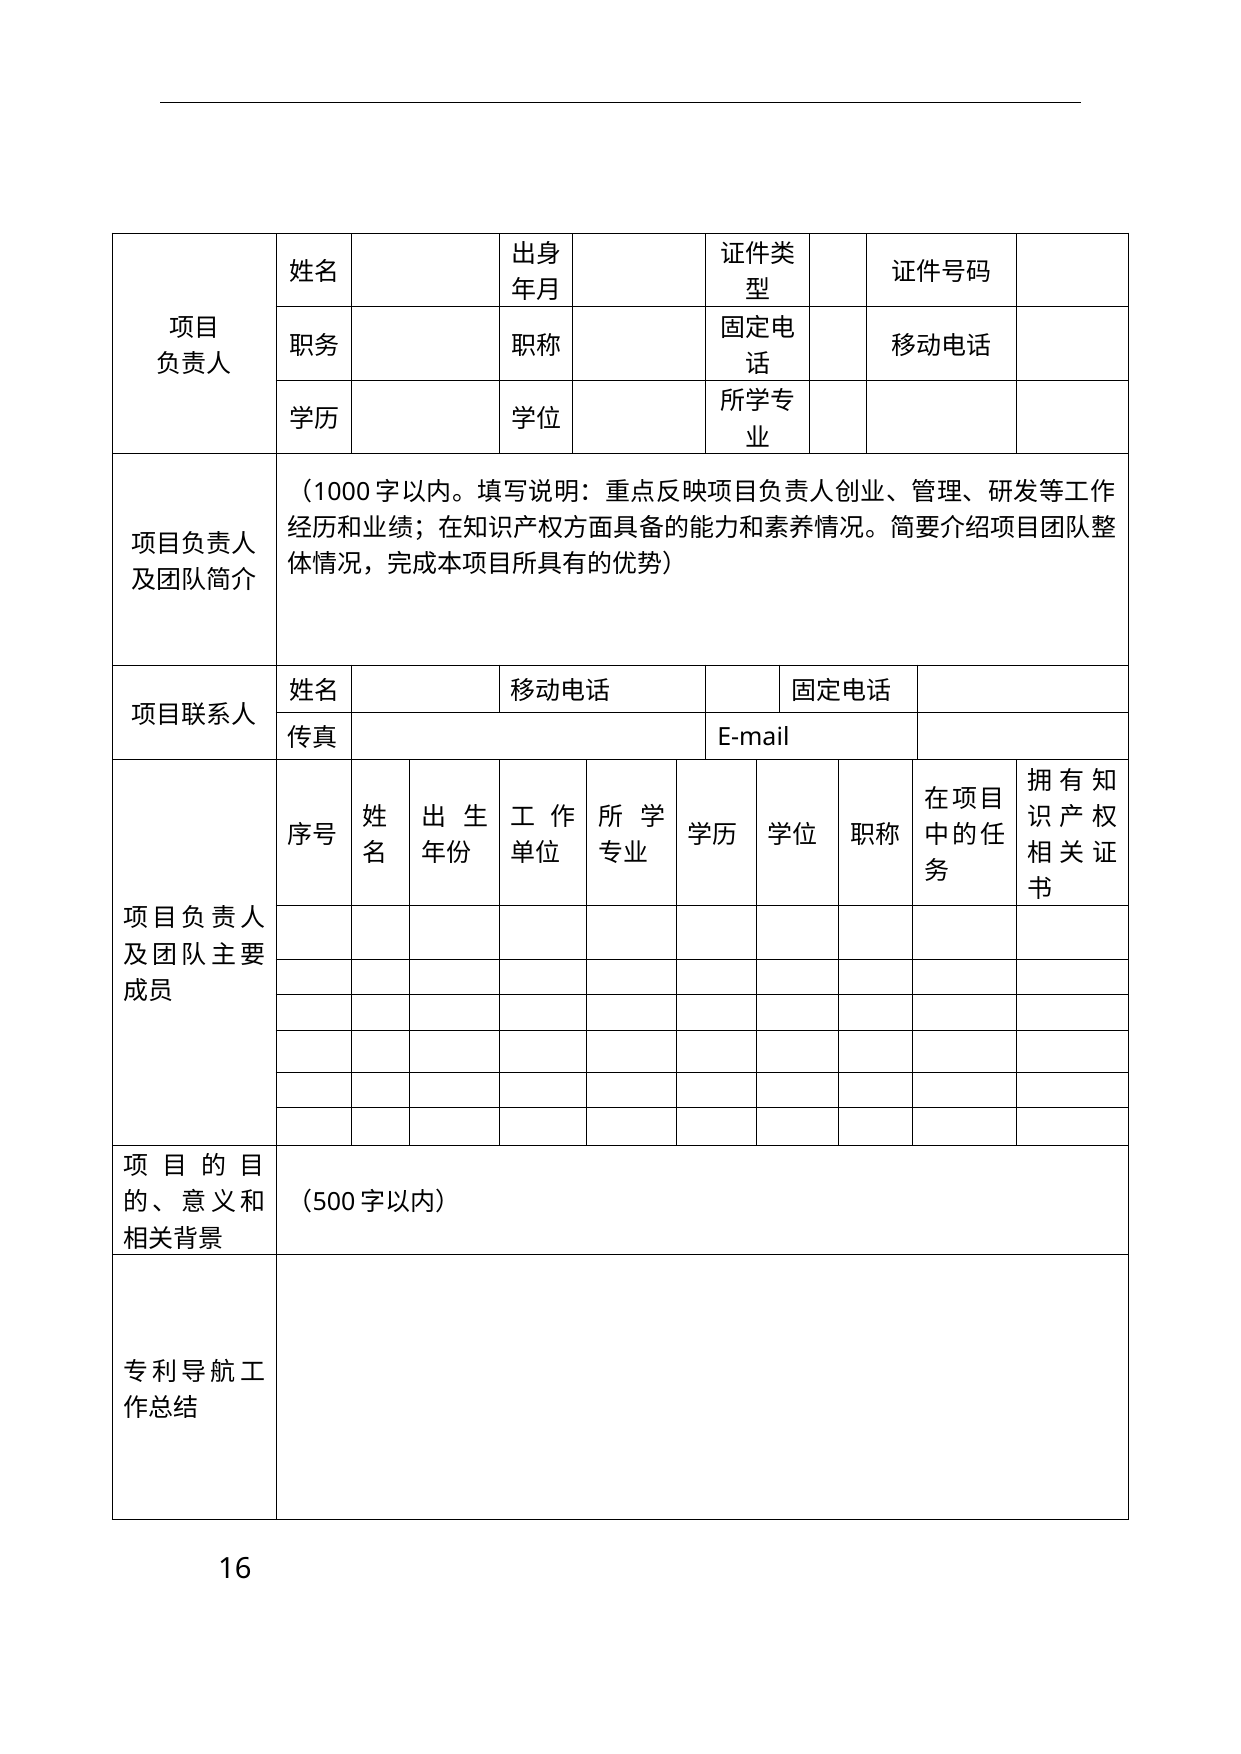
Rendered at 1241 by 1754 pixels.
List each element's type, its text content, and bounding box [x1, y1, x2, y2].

table_cell [573, 234, 705, 306]
table_cell [500, 960, 586, 994]
table_cell 证件号码 [867, 234, 1016, 306]
table_cell [410, 960, 499, 994]
table_cell 学历 [677, 760, 756, 905]
table_cell [839, 906, 912, 959]
table_cell [1017, 381, 1128, 453]
table_cell [1017, 995, 1128, 1030]
table_cell [352, 713, 705, 759]
table_cell [839, 960, 912, 994]
table_cell 学历 [277, 381, 351, 453]
table_cell 姓名 [352, 760, 409, 905]
table_cell 证件类型 [706, 234, 809, 306]
table_cell 专利导航工作总结 [113, 1255, 276, 1519]
table_cell [677, 960, 756, 994]
table_cell [913, 960, 1016, 994]
table_cell 项目负责人及团队主要成员 [113, 760, 276, 1144]
table_cell [918, 666, 1128, 712]
table_cell 序号 [277, 760, 351, 905]
table_cell （1000字以内。填写说明：重点反映项目负责人创业、管理、研发等工作经历和业绩；在知识产权方面具备的能力和素养情况。简要介绍项目团队整体情况，完成本项目所具有的优势） [277, 454, 1128, 664]
table_cell [677, 995, 756, 1030]
table_cell 出身年月 [500, 234, 572, 306]
table_cell [277, 995, 351, 1030]
table_cell 姓名 [277, 666, 351, 712]
table_cell [410, 1031, 499, 1072]
table_cell [277, 906, 351, 959]
table_cell [587, 1031, 676, 1072]
table_cell [277, 960, 351, 994]
table_cell [352, 1073, 409, 1107]
table_cell [839, 1031, 912, 1072]
table_cell 项目负责人及团队简介 [113, 454, 276, 664]
table_cell 项目联系人 [113, 666, 276, 759]
table_cell [277, 1031, 351, 1072]
table_cell [277, 1255, 1128, 1519]
table_cell 工作单位 [500, 760, 586, 905]
table_cell [757, 960, 838, 994]
table_cell [277, 1073, 351, 1107]
table_cell [677, 906, 756, 959]
table_cell [410, 906, 499, 959]
table_cell [1017, 234, 1128, 306]
table_cell [913, 906, 1016, 959]
table_cell 移动电话 [867, 307, 1016, 380]
table_cell [839, 1073, 912, 1107]
table_cell （500字以内） [277, 1146, 1128, 1254]
table_cell [500, 995, 586, 1030]
table_cell [867, 381, 1016, 453]
table_cell [352, 1108, 409, 1144]
table_cell 传真 [277, 713, 351, 759]
table_cell 姓名 [277, 234, 351, 306]
table_cell [573, 381, 705, 453]
table_cell [410, 1073, 499, 1107]
table_cell 移动电话 [500, 666, 705, 712]
table_cell [913, 1073, 1016, 1107]
table_cell 项目的目的、意义和相关背景 [113, 1146, 276, 1254]
table_cell [913, 995, 1016, 1030]
table_cell [1017, 1073, 1128, 1107]
table_cell 职称 [500, 307, 572, 380]
table_cell [1017, 307, 1128, 380]
table_cell 学位 [757, 760, 838, 905]
table_cell [352, 381, 499, 453]
table_cell [352, 906, 409, 959]
table_cell [913, 1108, 1016, 1144]
table_cell [410, 995, 499, 1030]
table_cell [410, 1108, 499, 1144]
table_cell 出生年份 [410, 760, 499, 905]
table_cell [587, 906, 676, 959]
table_cell [918, 713, 1128, 759]
table_cell [352, 960, 409, 994]
table_cell [573, 307, 705, 380]
table_cell [587, 1073, 676, 1107]
table_cell [500, 1031, 586, 1072]
table_cell [810, 381, 866, 453]
table_cell [677, 1031, 756, 1072]
table_cell 固定电话 [706, 307, 809, 380]
table_cell [587, 1108, 676, 1144]
table_cell [1017, 960, 1128, 994]
table_cell 拥有知识产权相关证书 [1017, 760, 1128, 905]
table_cell 在项目中的任务 [913, 760, 1016, 905]
table_cell [277, 1108, 351, 1144]
table_cell [913, 1031, 1016, 1072]
table_cell E-mail [706, 713, 917, 759]
table_cell [352, 1031, 409, 1072]
table_cell [1017, 906, 1128, 959]
table_cell 职称 [839, 760, 912, 905]
table_cell [757, 1031, 838, 1072]
table_cell [757, 995, 838, 1030]
table_cell [839, 1108, 912, 1144]
table_cell [810, 307, 866, 380]
table_cell [1017, 1031, 1128, 1072]
table_cell 职务 [277, 307, 351, 380]
table_cell [677, 1073, 756, 1107]
table_cell [587, 995, 676, 1030]
table_cell [352, 666, 499, 712]
table_cell [677, 1108, 756, 1144]
table_cell [757, 1108, 838, 1144]
table_cell 所学专业 [587, 760, 676, 905]
table_cell [1017, 1108, 1128, 1144]
table_cell [706, 666, 779, 712]
table_cell [839, 995, 912, 1030]
table_cell [500, 1073, 586, 1107]
table_cell [757, 906, 838, 959]
table_cell [352, 995, 409, 1030]
table_cell [352, 234, 499, 306]
table_cell 固定电话 [780, 666, 917, 712]
table_cell 学位 [500, 381, 572, 453]
table_cell 所学专业 [706, 381, 809, 453]
table_cell [810, 234, 866, 306]
table_cell [757, 1073, 838, 1107]
table_cell [587, 960, 676, 994]
table_cell [500, 906, 586, 959]
table_cell [500, 1108, 586, 1144]
table_cell [352, 307, 499, 380]
table_cell 项目 负责人 [113, 234, 276, 453]
